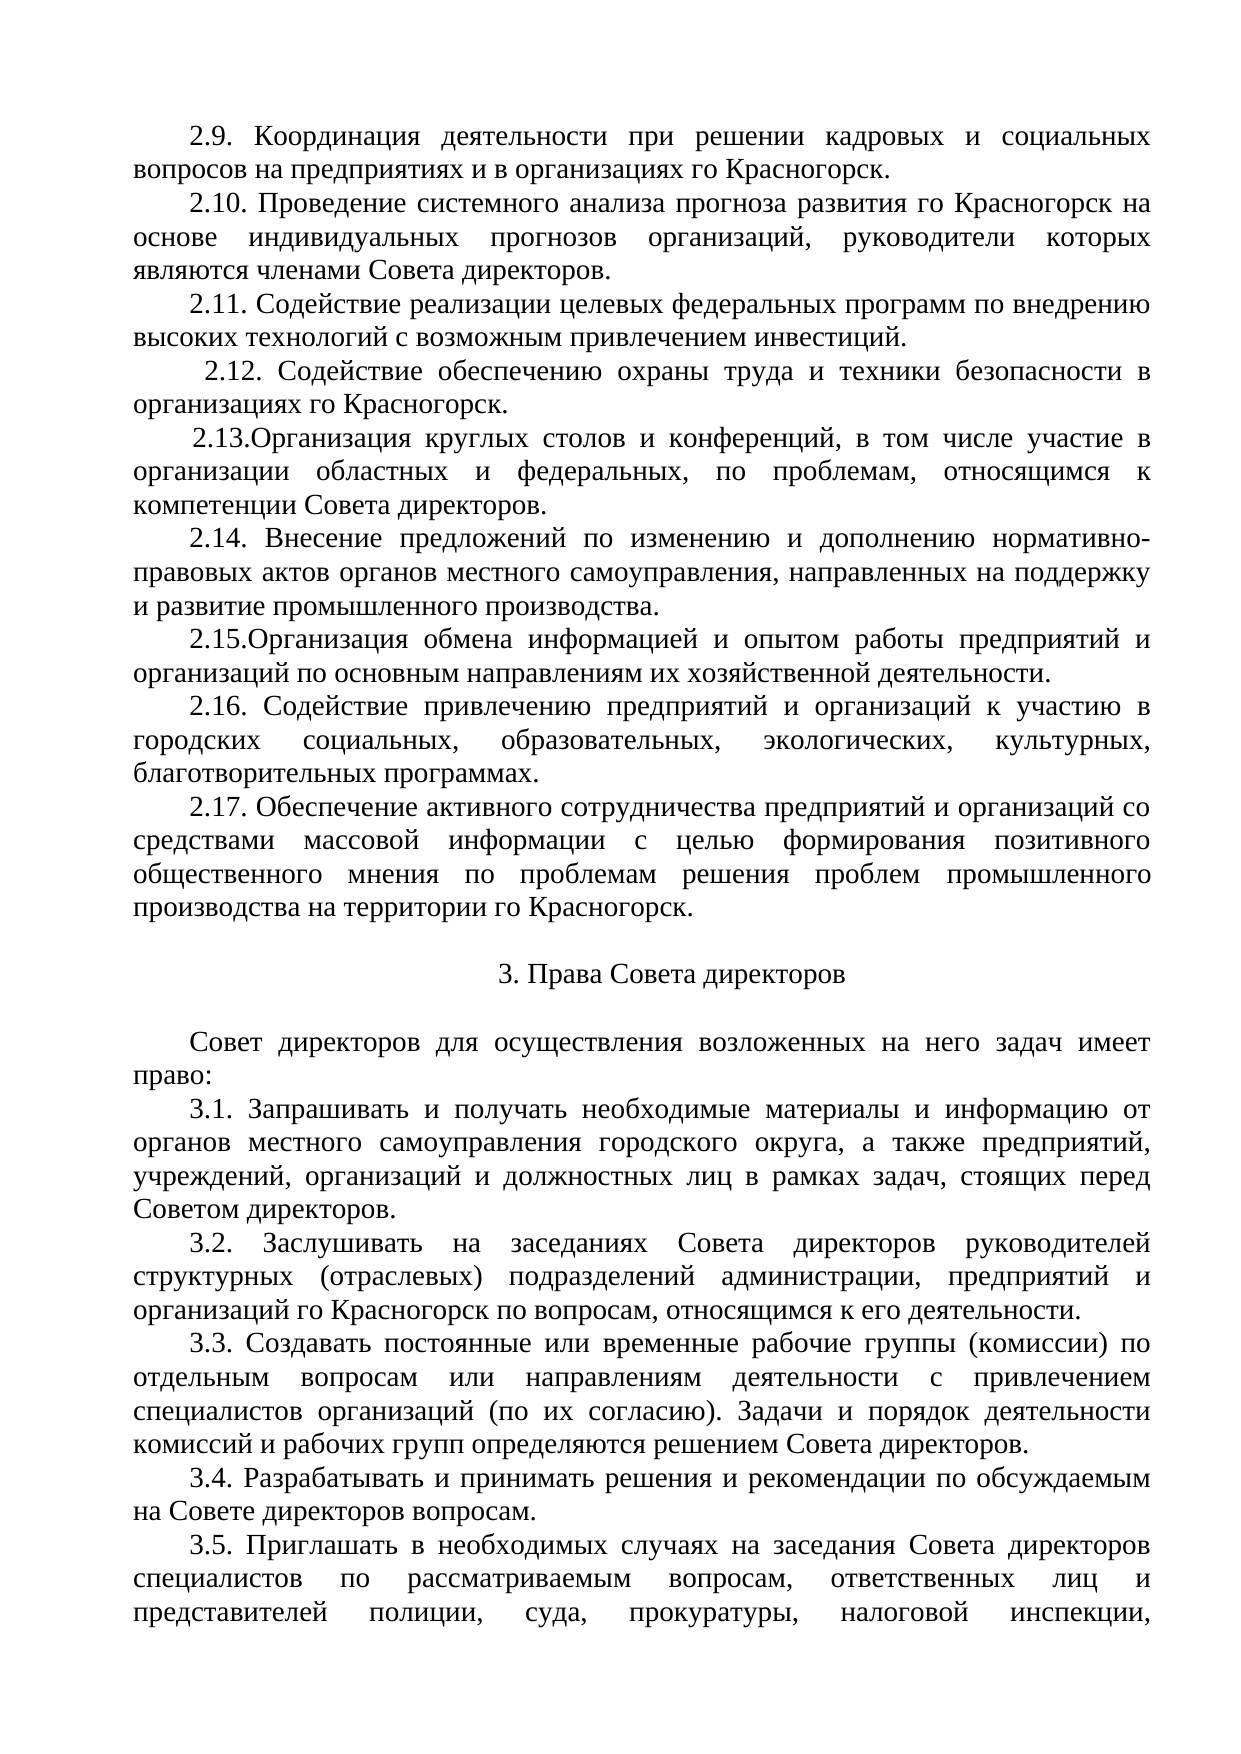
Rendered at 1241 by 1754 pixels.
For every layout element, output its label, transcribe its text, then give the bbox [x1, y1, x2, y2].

text 2.10. Проведение системного анализа прогноза развития го Красногорск на основе индивидуальных прогнозов организаций, руководители которых являются членами Совета директоров. [133, 185, 1152, 286]
text Совет директоров для осуществления возложенных на него задач имеет право: [133, 1024, 1152, 1091]
text 3. Права Совета директоров [133, 957, 1152, 990]
text 2.12. Содействие обеспечению охраны труда и техники безопасности в организациях го Красногорск. [133, 353, 1152, 420]
text 2.11. Содействие реализации целевых федеральных программ по внедрению высоких технологий с возможным привлечением инвестиций. [133, 286, 1152, 353]
text 3.1. Запрашивать и получать необходимые материалы и информацию от органов местного самоуправления городского округа, а также предприятий, учреждений, организаций и должностных лиц в рамках задач, стоящих перед Советом директоров. [133, 1091, 1152, 1225]
text 3.3. Создавать постоянные или временные рабочие группы (комиссии) по отдельным вопросам или направлениям деятельности с привлечением специалистов организаций (по их согласию). Задачи и порядок деятельности комиссий и рабочих групп определяются решением Совета директоров. [133, 1326, 1152, 1460]
text 3.4. Разрабатывать и принимать решения и рекомендации по обсуждаемым на Совете директоров вопросам. [133, 1460, 1152, 1527]
text 2.15.Организация обмена информацией и опытом работы предприятий и организаций по основным направлениям их хозяйственной деятельности. [133, 621, 1152, 688]
text 2.14. Внесение предложений по изменению и дополнению нормативно-правовых актов органов местного самоуправления, направленных на поддержку и развитие промышленного производства. [133, 521, 1152, 621]
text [133, 1527, 1152, 1627]
text 2.9. Координация деятельности при решении кадровых и социальных вопросов на предприятиях и в организациях го Красногорск. [133, 118, 1152, 185]
text 2.13.Организация круглых столов и конференций, в том числе участие в организации областных и федеральных, по проблемам, относящимся к компетенции Совета директоров. [133, 420, 1152, 521]
text 2.17. Обеспечение активного сотрудничества предприятий и организаций со средствами массовой информации с целью формирования позитивного общественного мнения по проблемам решения проблем промышленного производства на территории го Красногорск. [133, 789, 1152, 923]
text 2.16. Содействие привлечению предприятий и организаций к участию в городских социальных, образовательных, экологических, культурных, благотворительных программах. [133, 688, 1152, 789]
text 3.2. Заслушивать на заседаниях Совета директоров руководителей структурных (отраслевых) подразделений администрации, предприятий и организаций го Красногорск по вопросам, относящимся к его деятельности. [133, 1225, 1152, 1326]
